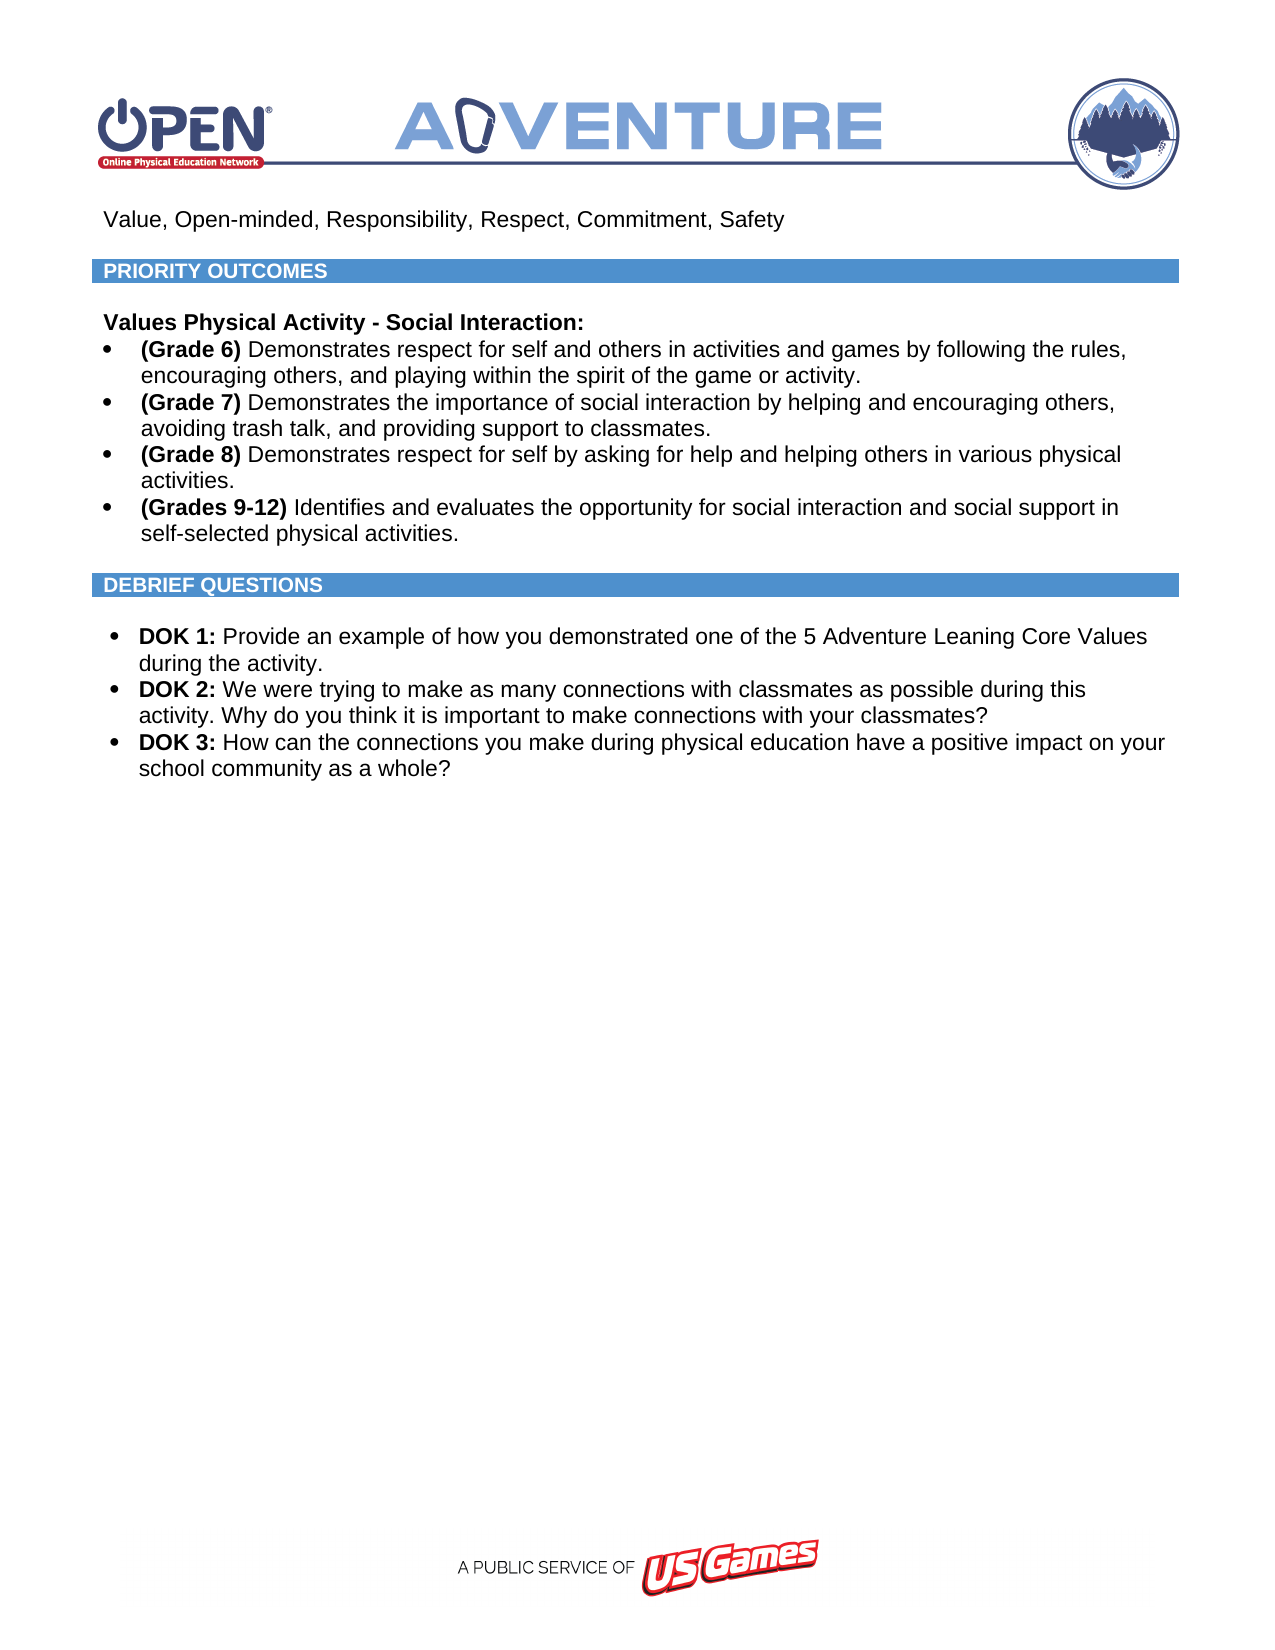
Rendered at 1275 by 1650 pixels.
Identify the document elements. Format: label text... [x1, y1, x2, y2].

table_cell Values Physical Activity - Social Interaction: (Grade 6) Demonstrates respect for self and others in activities and games by following the rules, encouraging others, and playing within the spirit of the game or activity. (Grade 7) Demonstrates the importance of social interaction by helping and encouraging others, avoiding trash talk, and providing support to classmates. (Grade 8) Demonstrates respect for self by asking for help and helping others in various physical activities. (Grades 9-12) Identifies and evaluates the opportunity for social interaction and social support in self-selected physical activities. [92, 283, 1179, 573]
table_cell DOK 1: Provide an example of how you demonstrated one of the 5 Adventure Leaning Core Values during the activity. DOK 2: We were trying to make as many connections with classmates as possible during this activity. Why do you think it is important to make connections with your classmates? DOK 3: How can the connections you make during physical education have a positive impact on your school community as a whole? [92, 597, 1179, 834]
table_cell Value, Open-minded, Responsibility, Respect, Commitment, Safety [92, 180, 1179, 259]
picture [87, 76, 1188, 195]
table_cell PRIORITY OUTCOMES [92, 259, 1179, 283]
picture [120, 1528, 1156, 1607]
table_cell DEBRIEF QUESTIONS [92, 573, 1179, 597]
